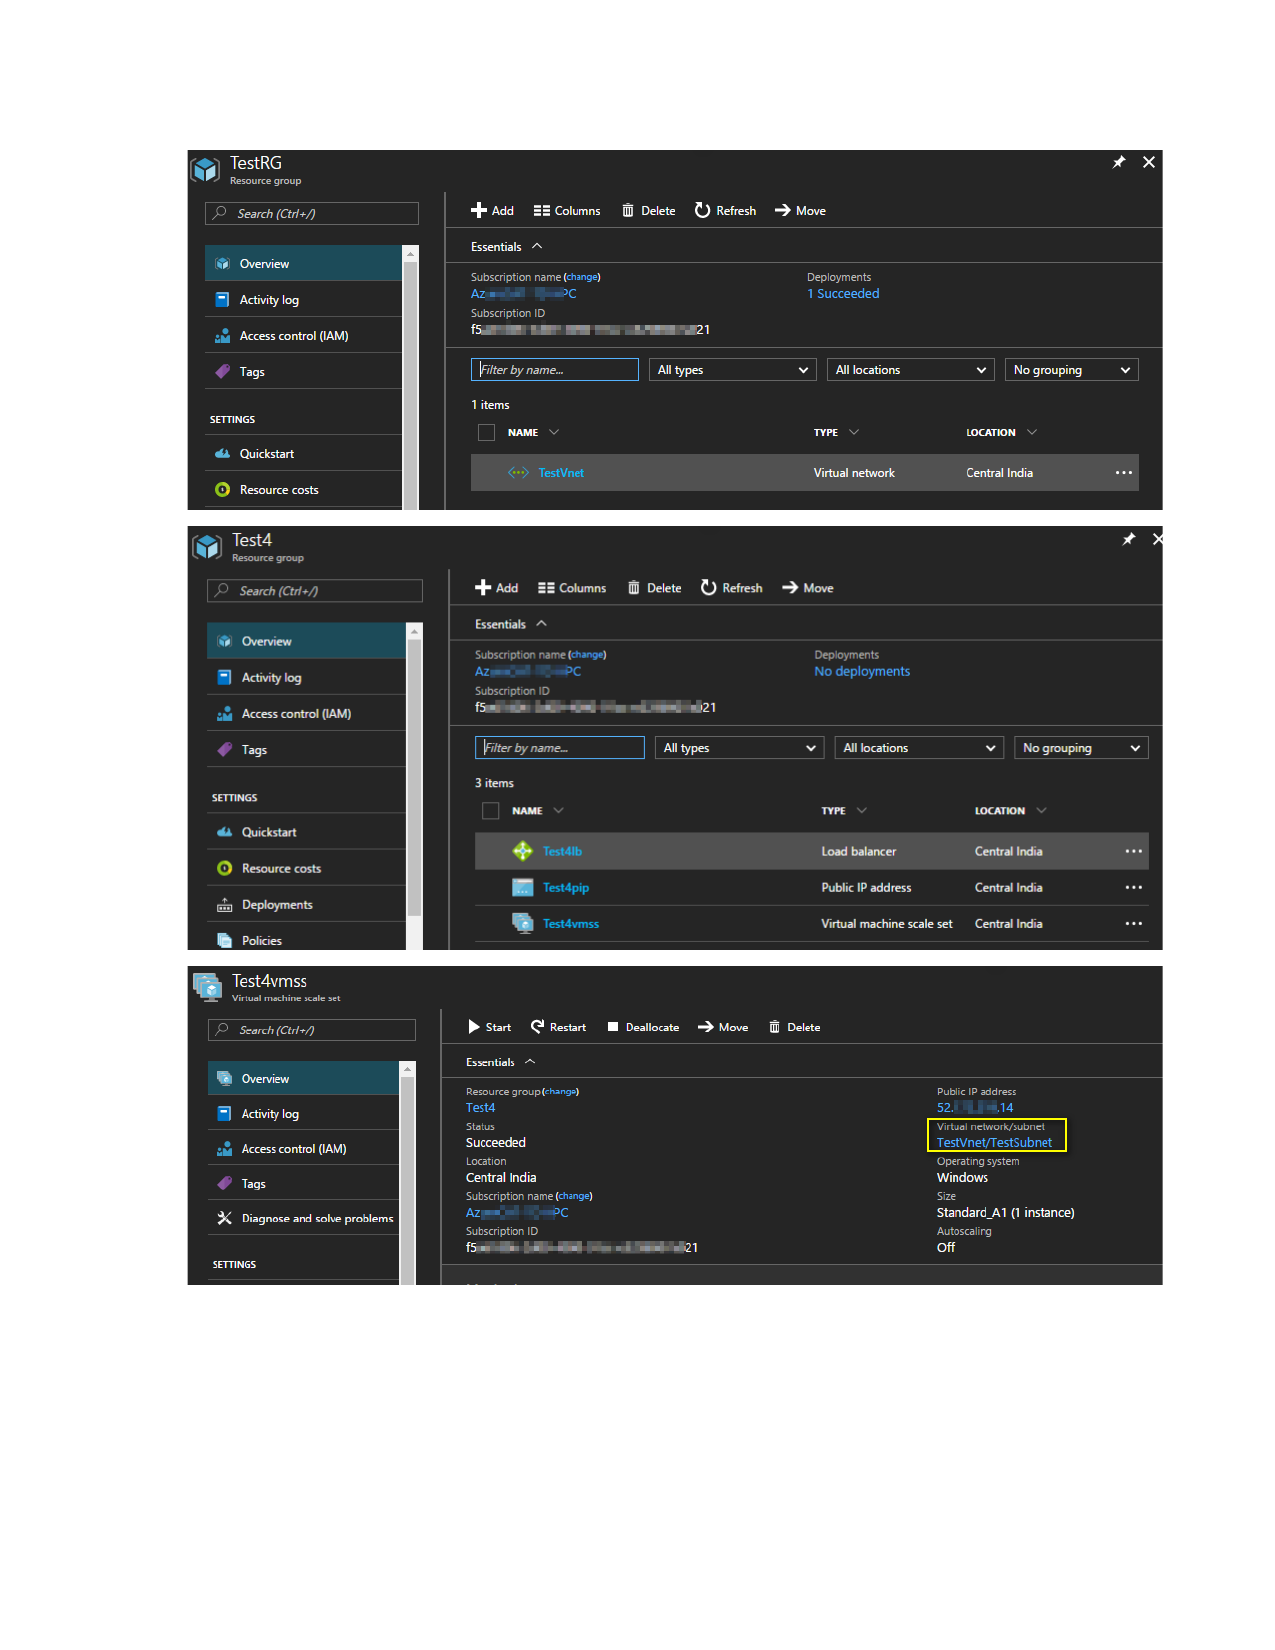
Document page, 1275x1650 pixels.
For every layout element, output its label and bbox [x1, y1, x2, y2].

picture [187, 526, 1163, 950]
picture [187, 966, 1163, 1285]
picture [187, 150, 1163, 510]
